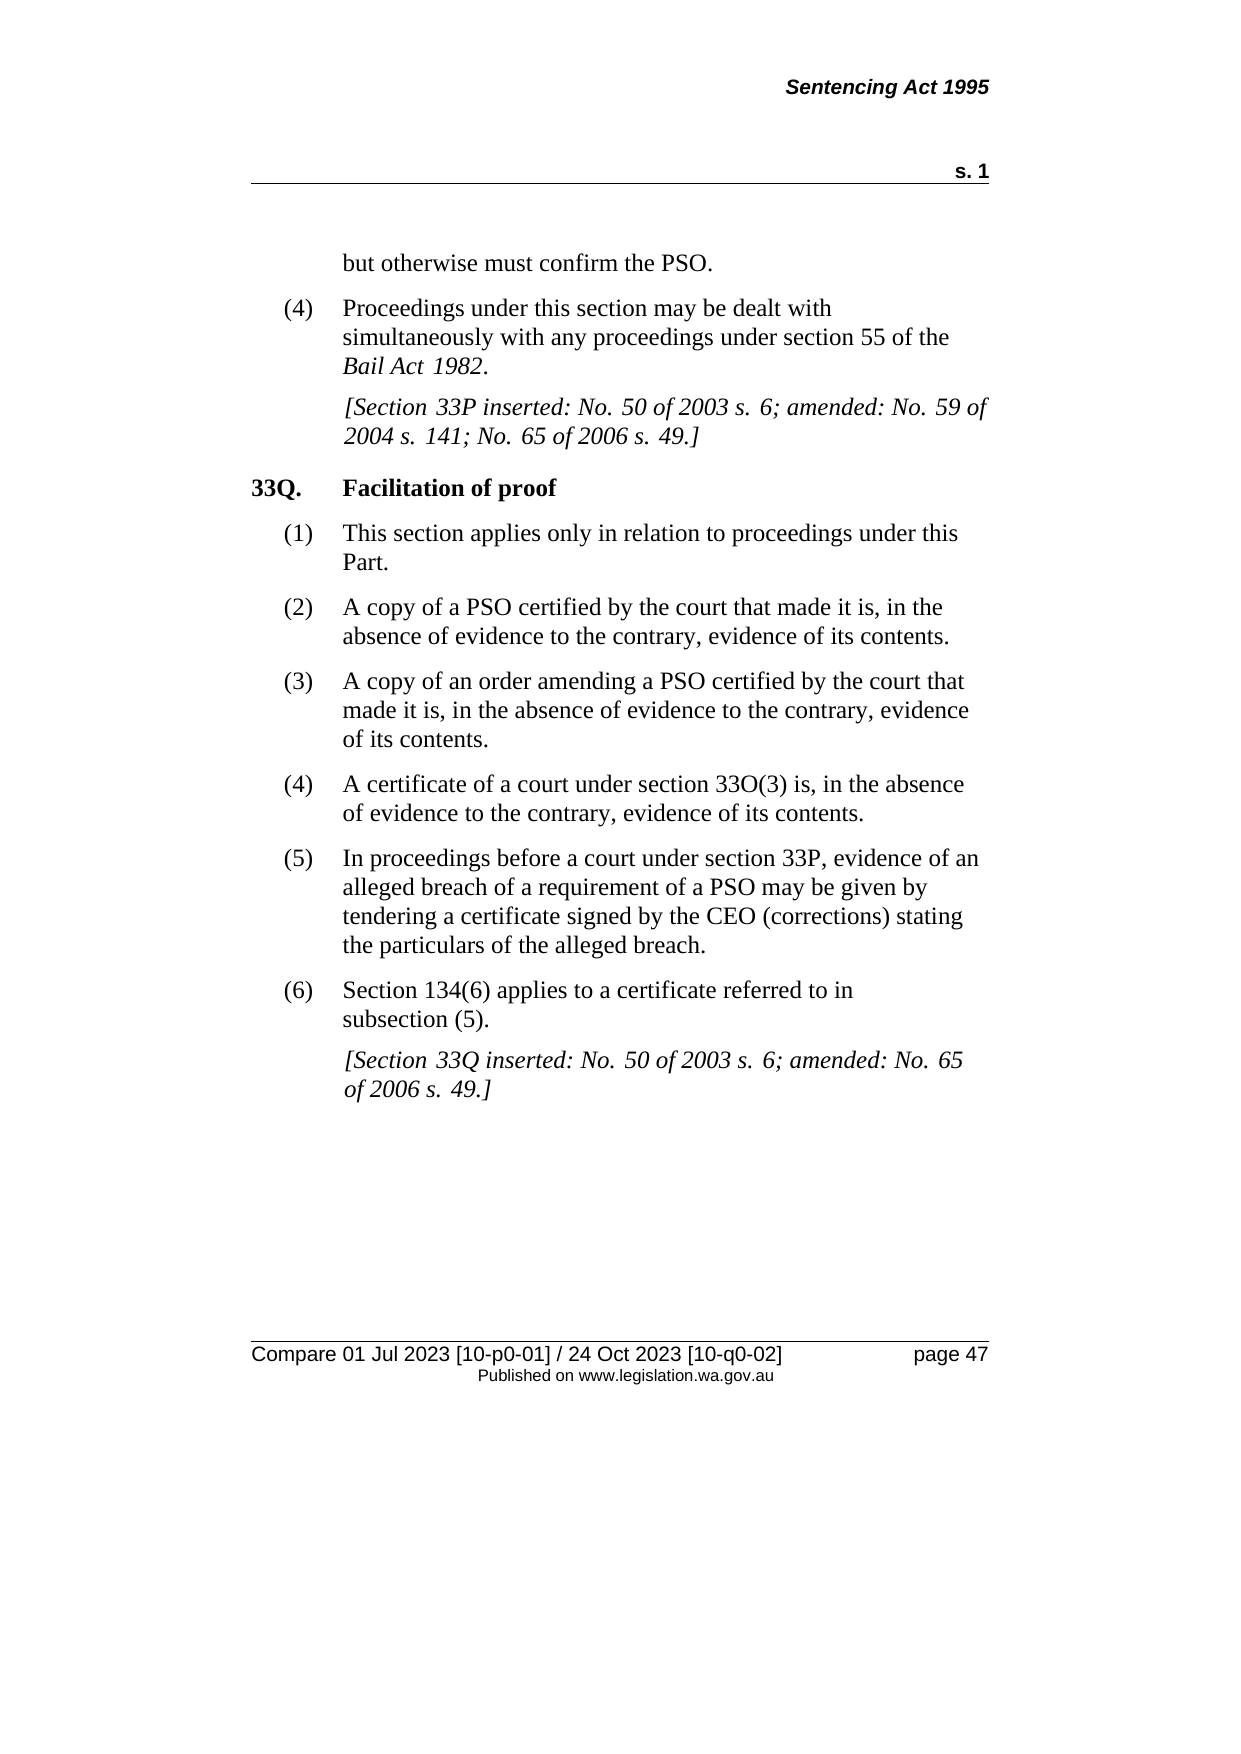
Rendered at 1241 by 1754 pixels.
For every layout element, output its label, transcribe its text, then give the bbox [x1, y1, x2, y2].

text (2) A copy of a PSO certified by the court that made it is, in the absence of evidence to the contrary, evidence of its contents. [251, 592, 989, 650]
text (5) In proceedings before a court under section 33P, evidence of an alleged breach of a requirement of a PSO may be given by tendering a certificate signed by the CEO (corrections) stating the particulars of the alleged breach. [251, 843, 989, 958]
text (4) Proceedings under this section may be dealt with simultaneously with any proceedings under section 55 of the Bail Act 1982. [251, 293, 989, 380]
text (3) A copy of an order amending a PSO certified by the court that made it is, in the absence of evidence to the contrary, evidence of its contents. [251, 666, 989, 753]
text (6) Section 134(6) applies to a certificate referred to in subsection (5). [251, 975, 989, 1033]
subtitle 33Q. Facilitation of proof [251, 473, 989, 501]
text (1) This section applies only in relation to proceedings under this Part. [251, 518, 989, 576]
text but otherwise must confirm the PSO. [251, 248, 989, 277]
text [Section 33Q inserted: No. 50 of 2003 s. 6; amended: No. 65 of 2006 s. 49.] [251, 1045, 989, 1103]
text [Section 33P inserted: No. 50 of 2003 s. 6; amended: No. 59 of 2004 s. 141; No. 65 of 2006 s. 49.] [251, 392, 989, 450]
text (4) A certificate of a court under section 33O(3) is, in the absence of evidence to the contrary, evidence of its contents. [251, 769, 989, 827]
